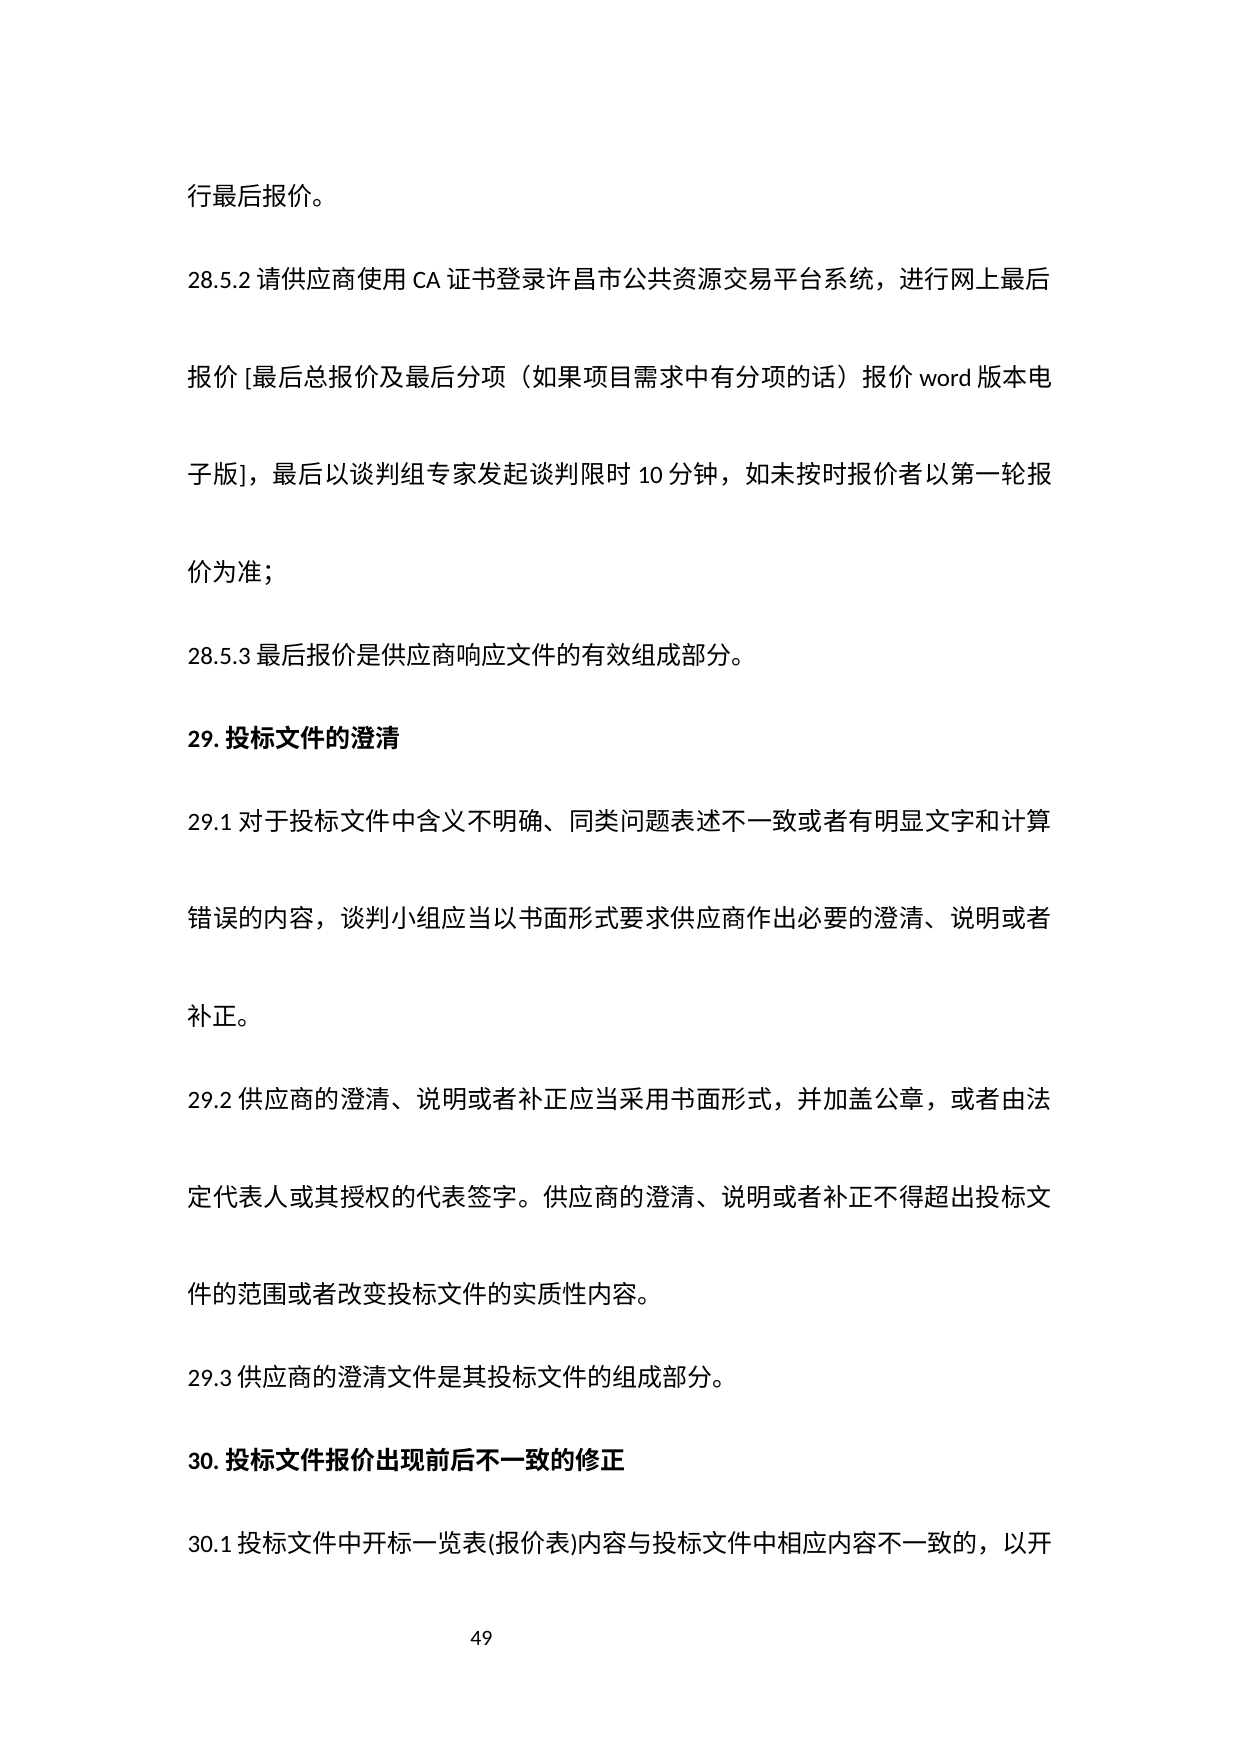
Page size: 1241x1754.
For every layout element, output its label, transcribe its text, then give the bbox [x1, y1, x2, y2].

text 29.2 供应商的澄清、说明或者补正应当采用书面形式，并加盖公章，或者由法定代表人或其授权的代表签字。供应商的澄清、说明或者补正不得超出投标文件的范围或者改变投标文件的实质性内容。 [187, 1065, 1053, 1325]
text 29.3 供应商的澄清文件是其投标文件的组成部分。 [187, 1343, 1053, 1408]
text 28.5.2请供应商使用CA证书登录许昌市公共资源交易平台系统，进行网上最后报价 [最后总报价及最后分项（如果项目需求中有分项的话）报价word版本电子版]，最后以谈判组专家发起谈判限时10分钟，如未按时报价者以第一轮报价为准； [187, 245, 1053, 603]
text 29. 投标文件的澄清 [187, 704, 1053, 769]
text 28.5.3最后报价是供应商响应文件的有效组成部分。 [187, 621, 1053, 686]
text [187, 162, 1053, 227]
text 30. 投标文件报价出现前后不一致的修正 [187, 1426, 1053, 1491]
text 29.1 对于投标文件中含义不明确、同类问题表述不一致或者有明显文字和计算错误的内容，谈判小组应当以书面形式要求供应商作出必要的澄清、说明或者补正。 [187, 787, 1053, 1047]
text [187, 1509, 1053, 1574]
